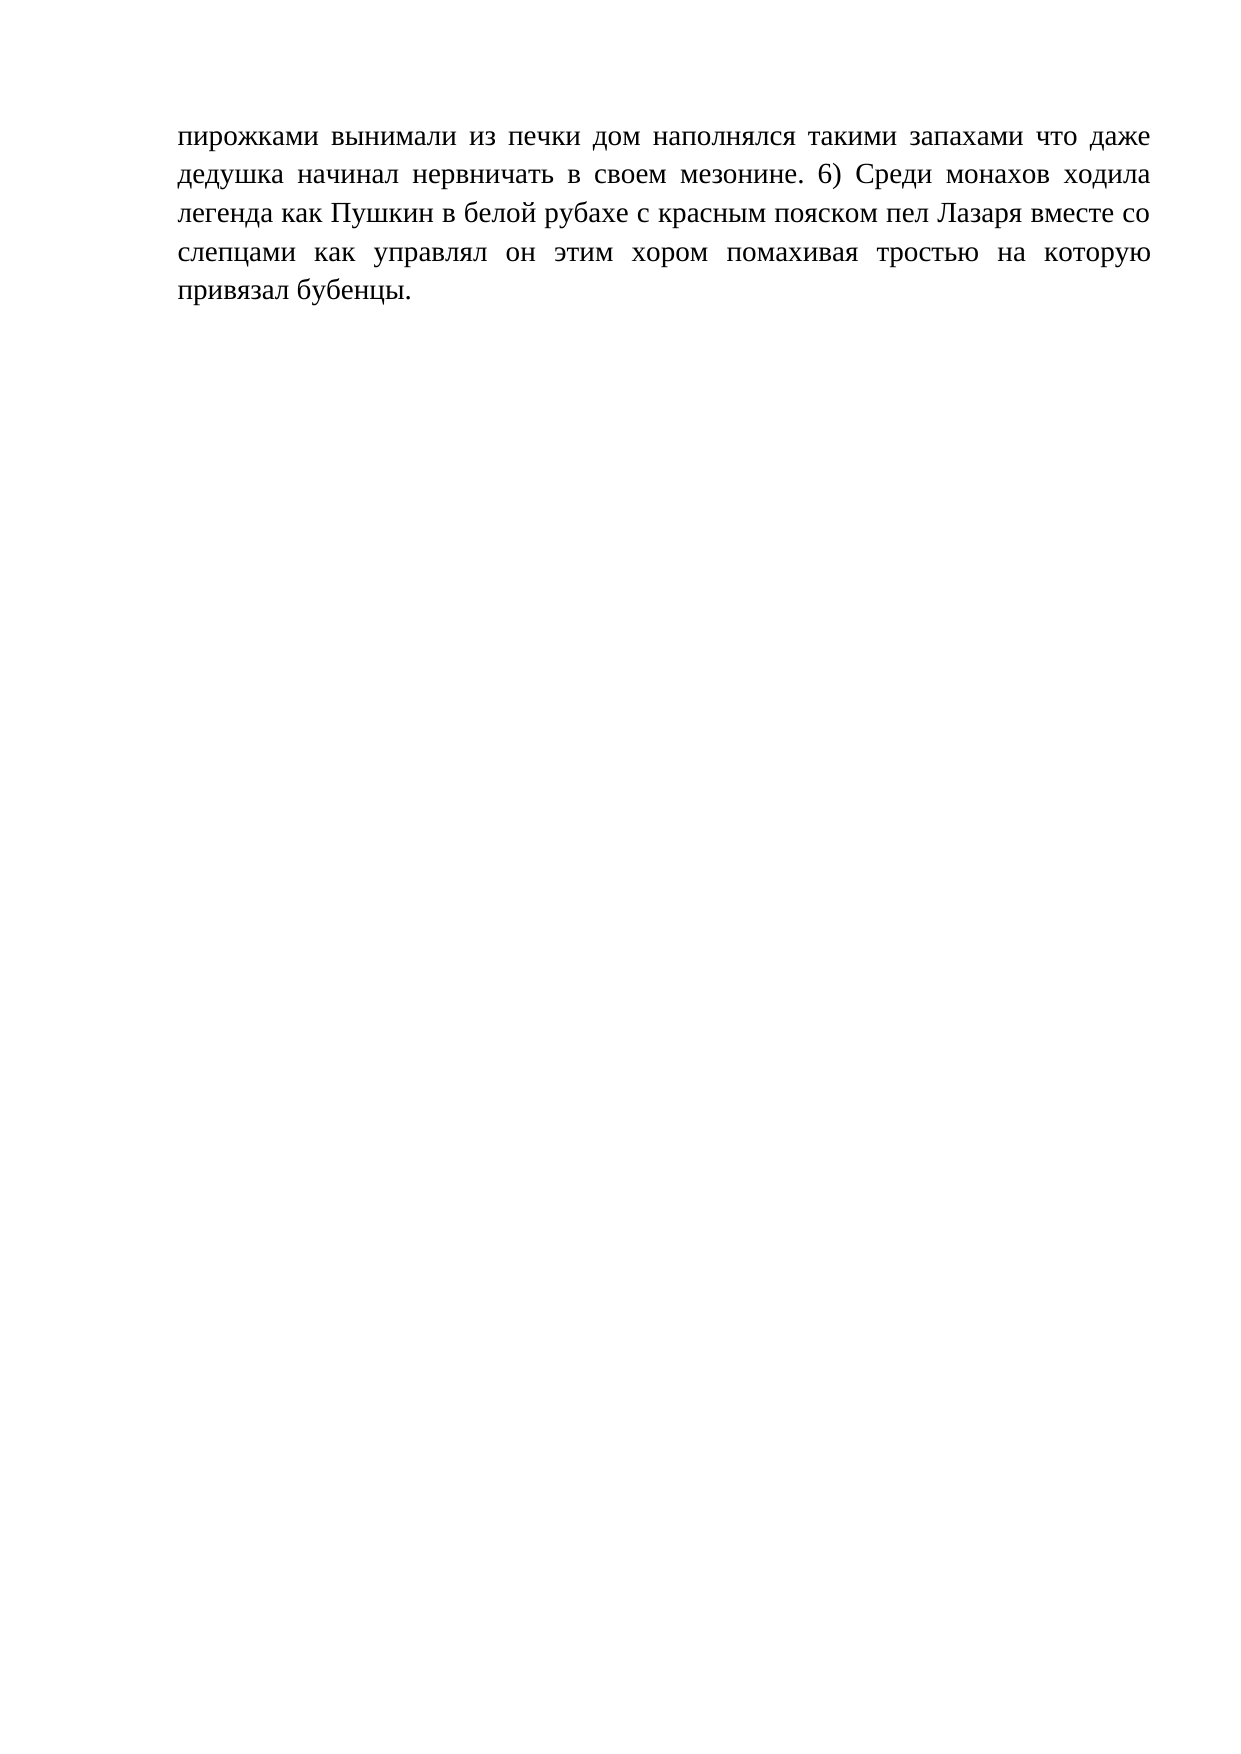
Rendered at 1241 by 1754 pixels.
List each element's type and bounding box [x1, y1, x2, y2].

text [177, 118, 1152, 306]
